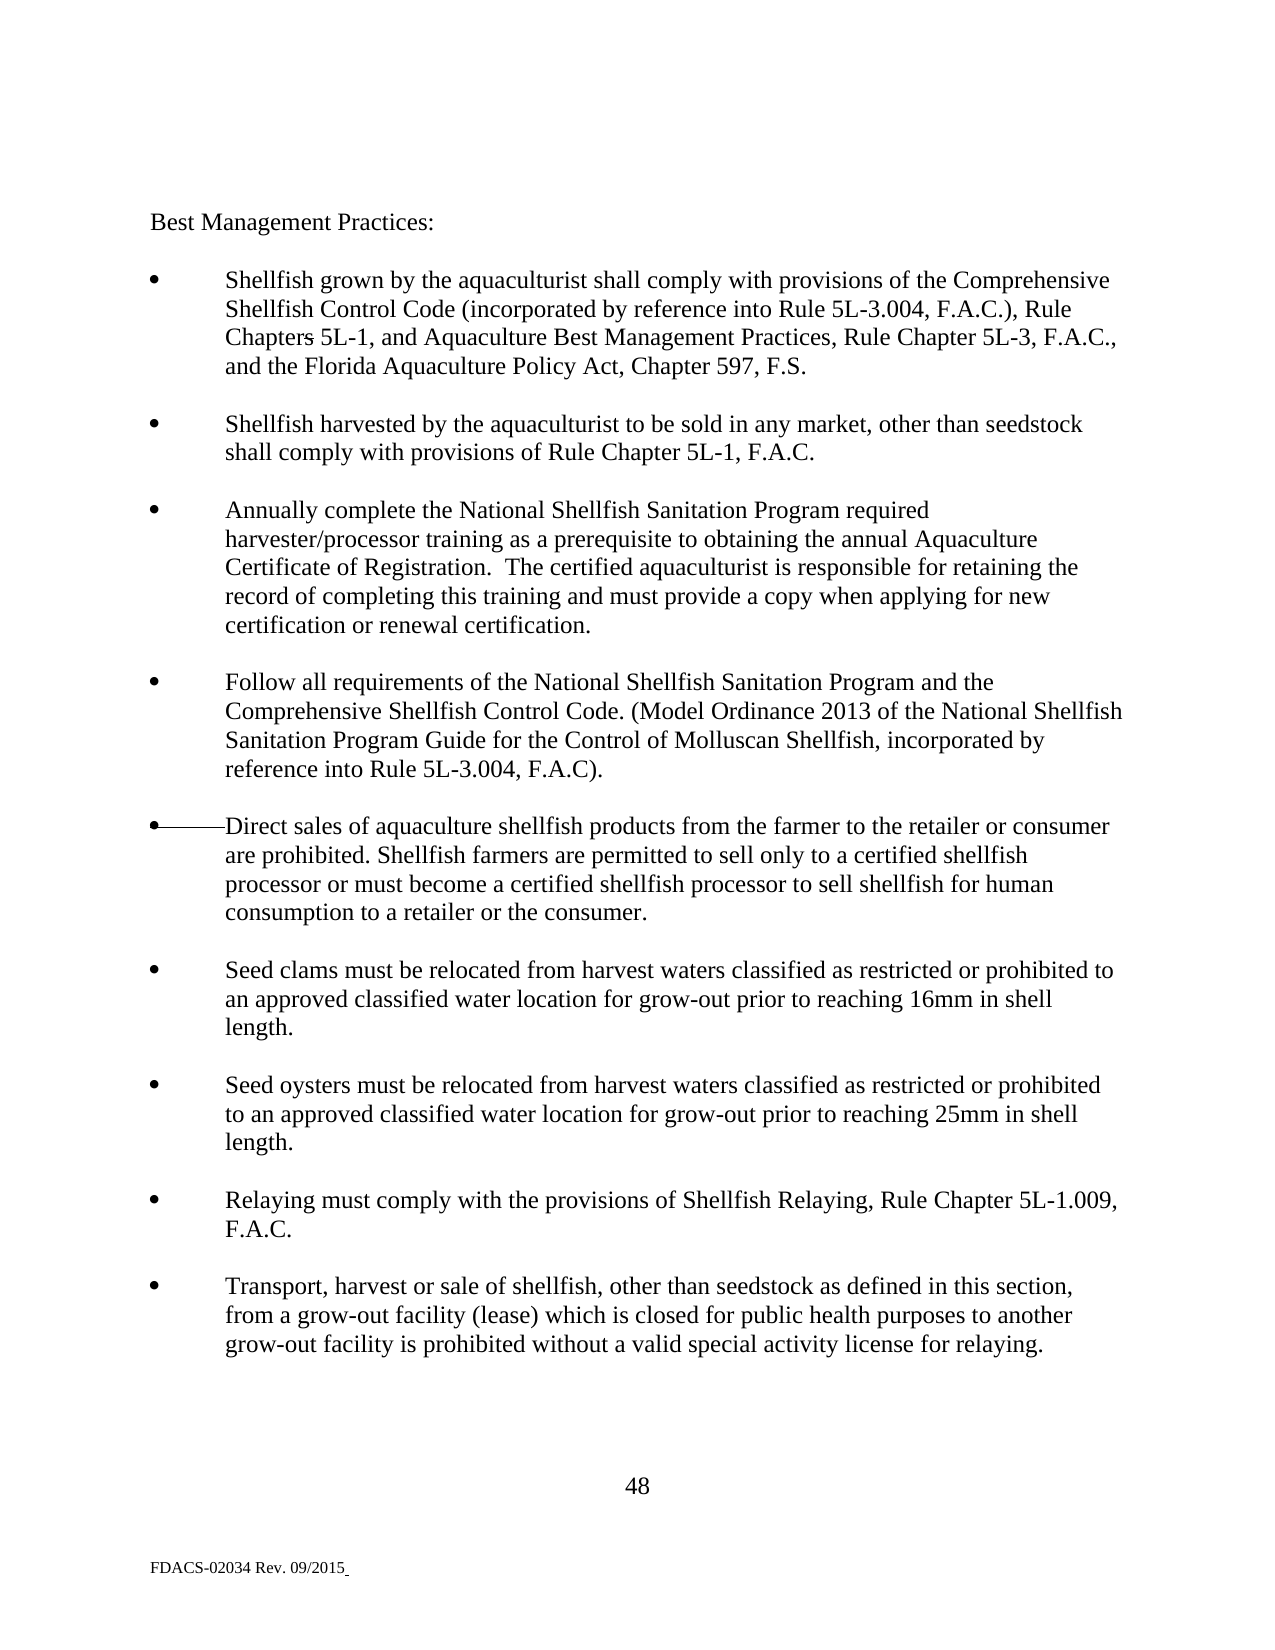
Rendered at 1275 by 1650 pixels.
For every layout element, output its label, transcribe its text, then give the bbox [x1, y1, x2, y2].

list Direct sales of aquaculture shellfish products from the farmer to the retailer or consumer are prohibited. Shellfish farmers are permitted to sell only to a certified shellfish processor or must become a certified shellfish processor to sell shellfish for human consumption to a retailer or the consumer. [150, 811, 1125, 926]
list Annually complete the National Shellfish Sanitation Program required harvester/processor training as a prerequisite to obtaining the annual Aquaculture Certificate of Registration. The certified aquaculturist is responsible for retaining the record of completing this training and must provide a copy when applying for new certification or renewal certification. [150, 495, 1125, 639]
list Seed oysters must be relocated from harvest waters classified as restricted or prohibited to an approved classified water location for grow-out prior to reaching 25mm in shell length. [150, 1070, 1125, 1156]
list Shellfish harvested by the aquaculturist to be sold in any market, other than seedstock shall comply with provisions of Rule Chapter 5L-1, F.A.C. [150, 409, 1125, 466]
text Best Management Practices: [150, 207, 1125, 236]
list Follow all requirements of the National Shellfish Sanitation Program and the Comprehensive Shellfish Control Code. (Model Ordinance 2013 of the National Shellfish Sanitation Program Guide for the Control of Molluscan Shellfish, incorporated by reference into Rule 5L-3.004, F.A.C). [150, 667, 1125, 782]
list Transport, harvest or sale of shellfish, other than seedstock as defined in this section, from a grow-out facility (lease) which is closed for public health purposes to another grow-out facility is prohibited without a valid special activity license for relaying. [150, 1271, 1125, 1357]
list Relaying must comply with the provisions of Shellfish Relaying, Rule Chapter 5L-1.009, F.A.C. [150, 1185, 1125, 1242]
list Shellfish grown by the aquaculturist shall comply with provisions of the Comprehensive Shellfish Control Code (incorporated by reference into Rule 5L-3.004, F.A.C.), Rule Chapters 5L-1, and Aquaculture Best Management Practices, Rule Chapter 5L-3, F.A.C., and the Florida Aquaculture Policy Act, Chapter 597, F.S. [150, 265, 1125, 380]
list Seed clams must be relocated from harvest waters classified as restricted or prohibited to an approved classified water location for grow-out prior to reaching 16mm in shell length. [150, 955, 1125, 1041]
